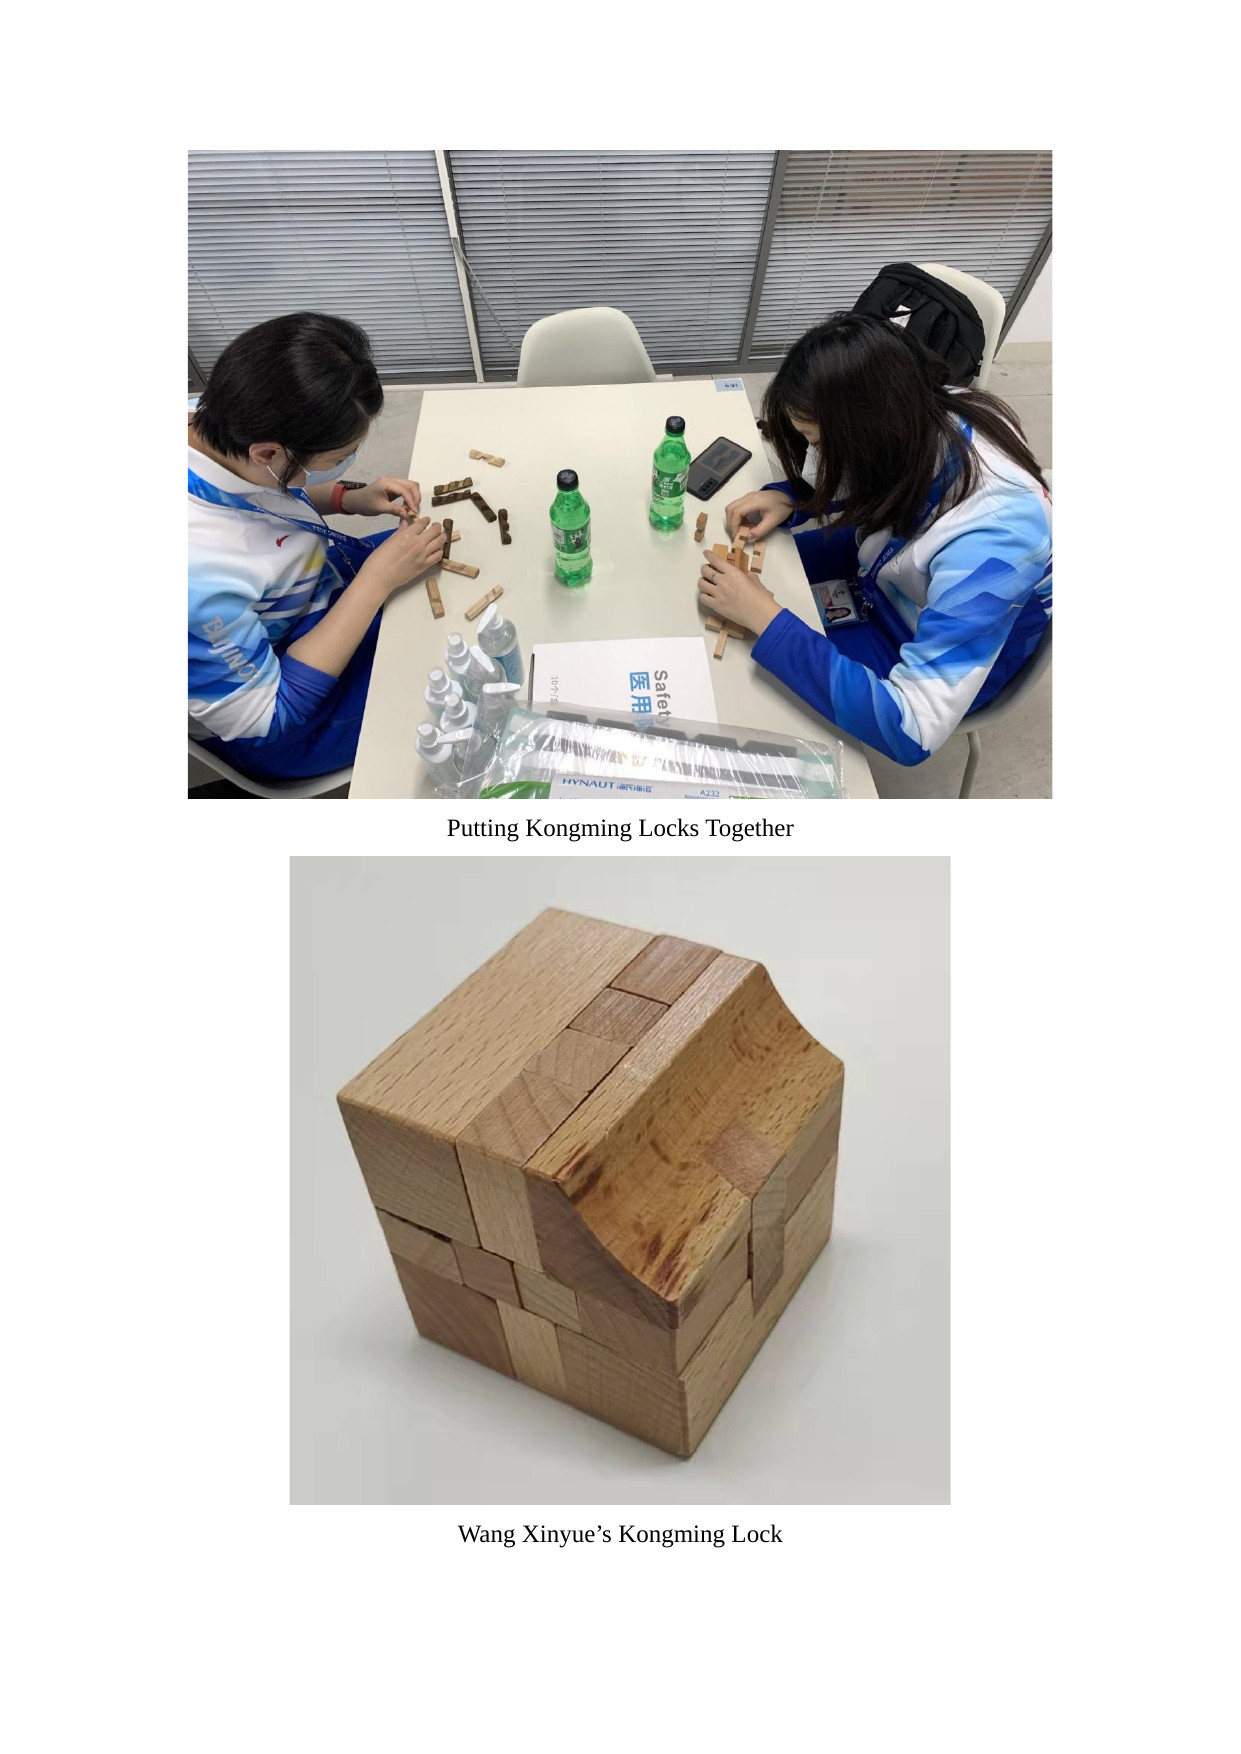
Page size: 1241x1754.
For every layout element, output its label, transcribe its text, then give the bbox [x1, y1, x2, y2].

picture [289, 856, 951, 1505]
picture [187, 150, 1053, 799]
text Putting Kongming Locks Together [187, 813, 1053, 842]
text Wang Xinyue’s Kongming Lock [187, 1519, 1053, 1548]
